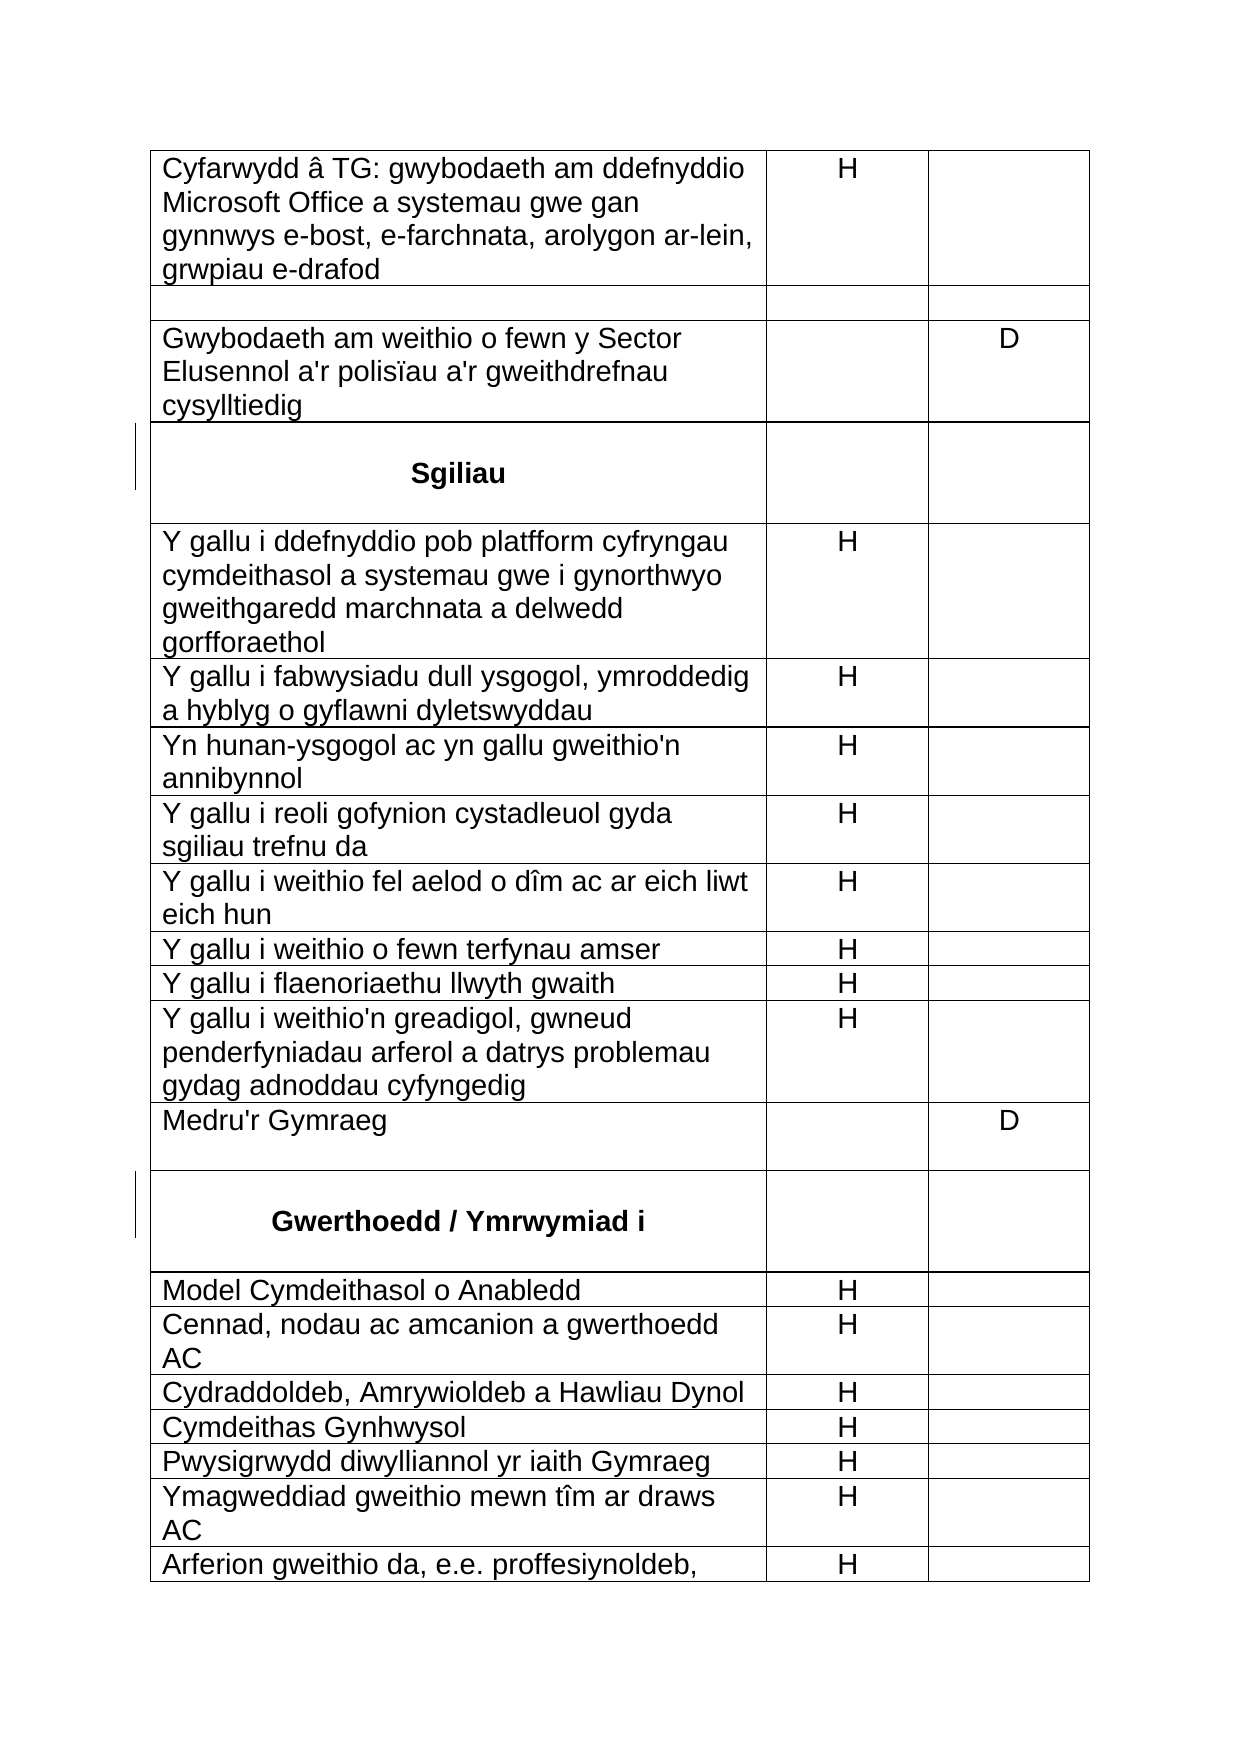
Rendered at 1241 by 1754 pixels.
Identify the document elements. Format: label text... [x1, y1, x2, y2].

table_cell H [767, 659, 928, 726]
table_cell [767, 286, 928, 320]
table_cell [151, 286, 766, 320]
table_cell [767, 423, 928, 523]
table_cell Y gallu i reoli gofynion cystadleuol gyda sgiliau trefnu da [151, 796, 766, 863]
table_cell [767, 321, 928, 421]
table_cell Gwerthoedd / Ymrwymiad i [151, 1171, 766, 1271]
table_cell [151, 1547, 766, 1581]
table_cell Cydraddoldeb, Amrywioldeb a Hawliau Dynol [151, 1375, 766, 1409]
table_cell H [767, 1273, 928, 1306]
table_cell [929, 728, 1089, 794]
table_cell [929, 864, 1089, 931]
table_cell Ymagweddiad gweithio mewn tîm ar draws AC [151, 1479, 766, 1546]
table_cell [929, 423, 1089, 523]
table_cell [929, 1479, 1089, 1546]
table_cell [929, 286, 1089, 320]
table_cell Y gallu i fabwysiadu dull ysgogol, ymroddedig a hyblyg o gyflawni dyletswyddau [151, 659, 766, 726]
table_cell Yn hunan-ysgogol ac yn gallu gweithio'n annibynnol [151, 728, 766, 794]
table_cell Y gallu i weithio'n greadigol, gwneud penderfyniadau arferol a datrys problemau gydag adnoddau cyfyngedig [151, 1001, 766, 1102]
table_cell H [767, 1444, 928, 1478]
table_cell D [929, 321, 1089, 421]
table_cell H [767, 1375, 928, 1409]
table_cell [929, 151, 1089, 285]
table_cell Y gallu i ddefnyddio pob platfform cyfryngau cymdeithasol a systemau gwe i gynorthwyo gweithgaredd marchnata a delwedd gorfforaethol [151, 524, 766, 658]
table_cell Model Cymdeithasol o Anabledd [151, 1273, 766, 1306]
table_cell [929, 1001, 1089, 1102]
table_cell Y gallu i flaenoriaethu llwyth gwaith [151, 966, 766, 1000]
table_cell H [767, 151, 928, 285]
table_cell Medru'r Gymraeg [151, 1103, 766, 1170]
table_cell H [767, 1547, 928, 1581]
table_cell [767, 1103, 928, 1170]
table_cell H [767, 524, 928, 658]
table_cell H [767, 796, 928, 863]
table_cell Cyfarwydd â TG: gwybodaeth am ddefnyddio Microsoft Office a systemau gwe gan gynnwys e-bost, e-farchnata, arolygon ar-lein, grwpiau e-drafod [151, 151, 766, 285]
table_cell Sgiliau [151, 423, 766, 523]
table_cell Y gallu i weithio o fewn terfynau amser [151, 932, 766, 965]
table_cell [929, 659, 1089, 726]
table_cell [929, 1171, 1089, 1271]
table_cell D [929, 1103, 1089, 1170]
table_cell H [767, 1307, 928, 1374]
table_cell Y gallu i weithio fel aelod o dîm ac ar eich liwt eich hun [151, 864, 766, 931]
table_cell Cymdeithas Gynhwysol [151, 1410, 766, 1443]
table_cell [929, 796, 1089, 863]
table_cell [929, 524, 1089, 658]
table_cell [929, 932, 1089, 965]
table_cell H [767, 966, 928, 1000]
table_cell [929, 1375, 1089, 1409]
table_cell H [767, 1001, 928, 1102]
table_cell [929, 1410, 1089, 1443]
table_cell H [767, 728, 928, 794]
table_cell [929, 1273, 1089, 1306]
table_cell Cennad, nodau ac amcanion a gwerthoedd AC [151, 1307, 766, 1374]
table_cell [929, 1444, 1089, 1478]
table_cell H [767, 1479, 928, 1546]
table_cell [929, 1547, 1089, 1581]
table_cell H [767, 864, 928, 931]
table_cell [767, 1171, 928, 1271]
table_cell [929, 966, 1089, 1000]
table_cell H [767, 1410, 928, 1443]
table_cell [929, 1307, 1089, 1374]
table_cell H [767, 932, 928, 965]
table_cell Pwysigrwydd diwylliannol yr iaith Gymraeg [151, 1444, 766, 1478]
table_cell Gwybodaeth am weithio o fewn y Sector Elusennol a'r polisïau a'r gweithdrefnau cysylltiedig [151, 321, 766, 421]
